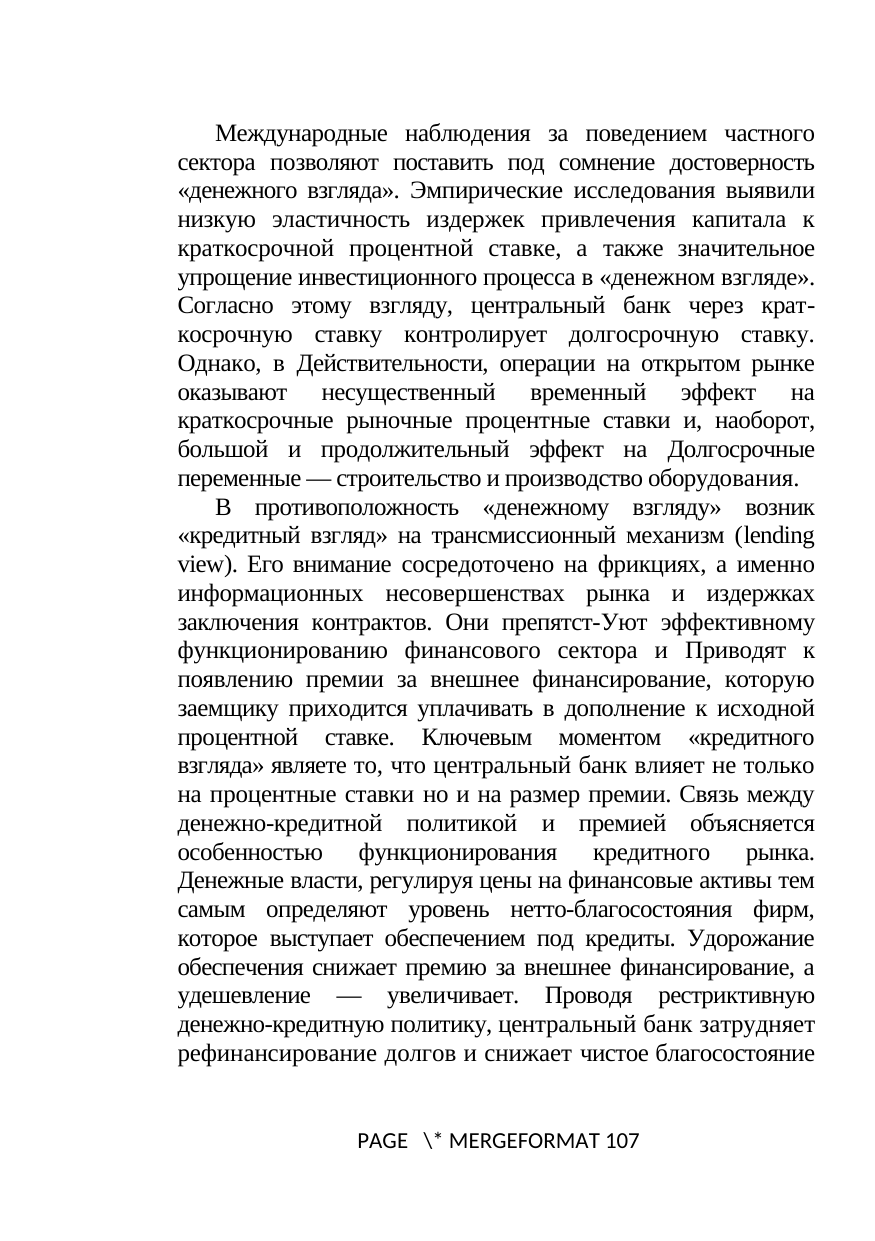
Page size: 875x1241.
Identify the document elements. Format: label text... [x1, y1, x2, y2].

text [177, 492, 815, 1067]
text Международные наблюдения за поведением частного сектора позволяют поставить под сомнение достоверность «денежного взгляда». Эмпирические исследования выявили низкую эластичность издержек привлечения капитала к краткосрочной процентной ставке, а также значительное упрощение инвестиционного процесса в «денежном взгляде». Согласно этому взгляду, центральный банк через краткосрочную ставку контролирует долгосрочную ставку. Однако, в Действительности, операции на открытом рынке оказывают несущественный временный эффект на краткосрочные рыночные процентные ставки и, наоборот, большой и продолжительный эффект на Долгосрочные переменные — строительство и производство оборудования. [177, 118, 815, 492]
